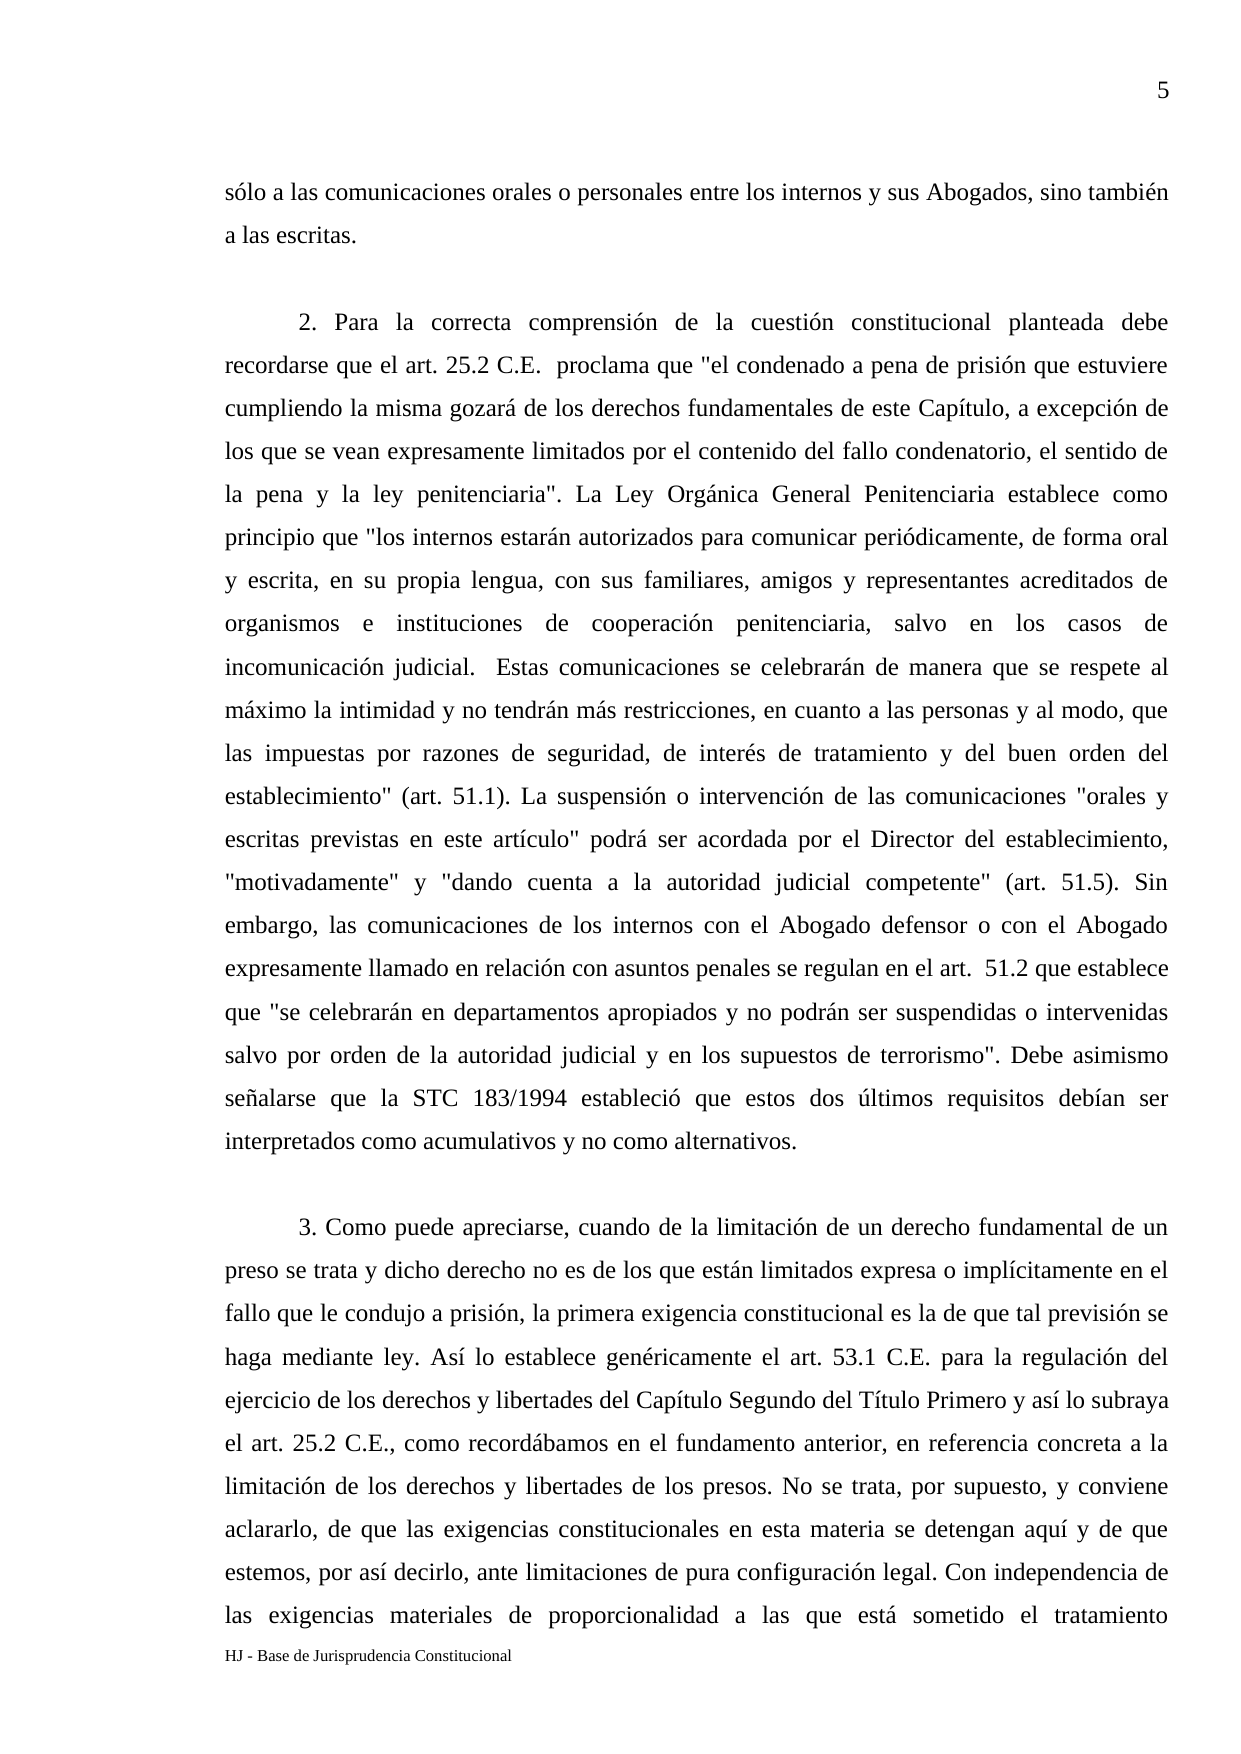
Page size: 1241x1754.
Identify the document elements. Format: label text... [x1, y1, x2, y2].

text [224, 177, 1169, 249]
text 2. Para la correcta comprensión de la cuestión constitucional planteada debe recordarse que el art. 25.2 C.E. proclama que "el condenado a pena de prisión que estuviere cumpliendo la misma gozará de los derechos fundamentales de este Capítulo, a excepción de los que se vean expresamente limitados por el contenido del fallo condenatorio, el sentido de la pena y la ley penitenciaria". La Ley Orgánica General Penitenciaria establece como principio que "los internos estarán autorizados para comunicar periódicamente, de forma oral y escrita, en su propia lengua, con sus familiares, amigos y representantes acreditados de organismos e instituciones de cooperación penitenciaria, salvo en los casos de incomunicación judicial. Estas comunicaciones se celebrarán de manera que se respete al máximo la intimidad y no tendrán más restricciones, en cuanto a las personas y al modo, que las impuestas por razones de seguridad, de interés de tratamiento y del buen orden del establecimiento" (art. 51.1). La suspensión o intervención de las comunicaciones "orales y escritas previstas en este artículo" podrá ser acordada por el Director del establecimiento, "motivadamente" y "dando cuenta a la autoridad judicial competente" (art. 51.5). Sin embargo, las comunicaciones de los internos con el Abogado defensor o con el Abogado expresamente llamado en relación con asuntos penales se regulan en el art. 51.2 que establece que "se celebrarán en departamentos apropiados y no podrán ser suspendidas o intervenidas salvo por orden de la autoridad judicial y en los supuestos de terrorismo". Debe asimismo señalarse que la STC 183/1994 estableció que estos dos últimos requisitos debían ser interpretados como acumulativos y no como alternativos. [224, 307, 1169, 1155]
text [224, 1212, 1169, 1629]
